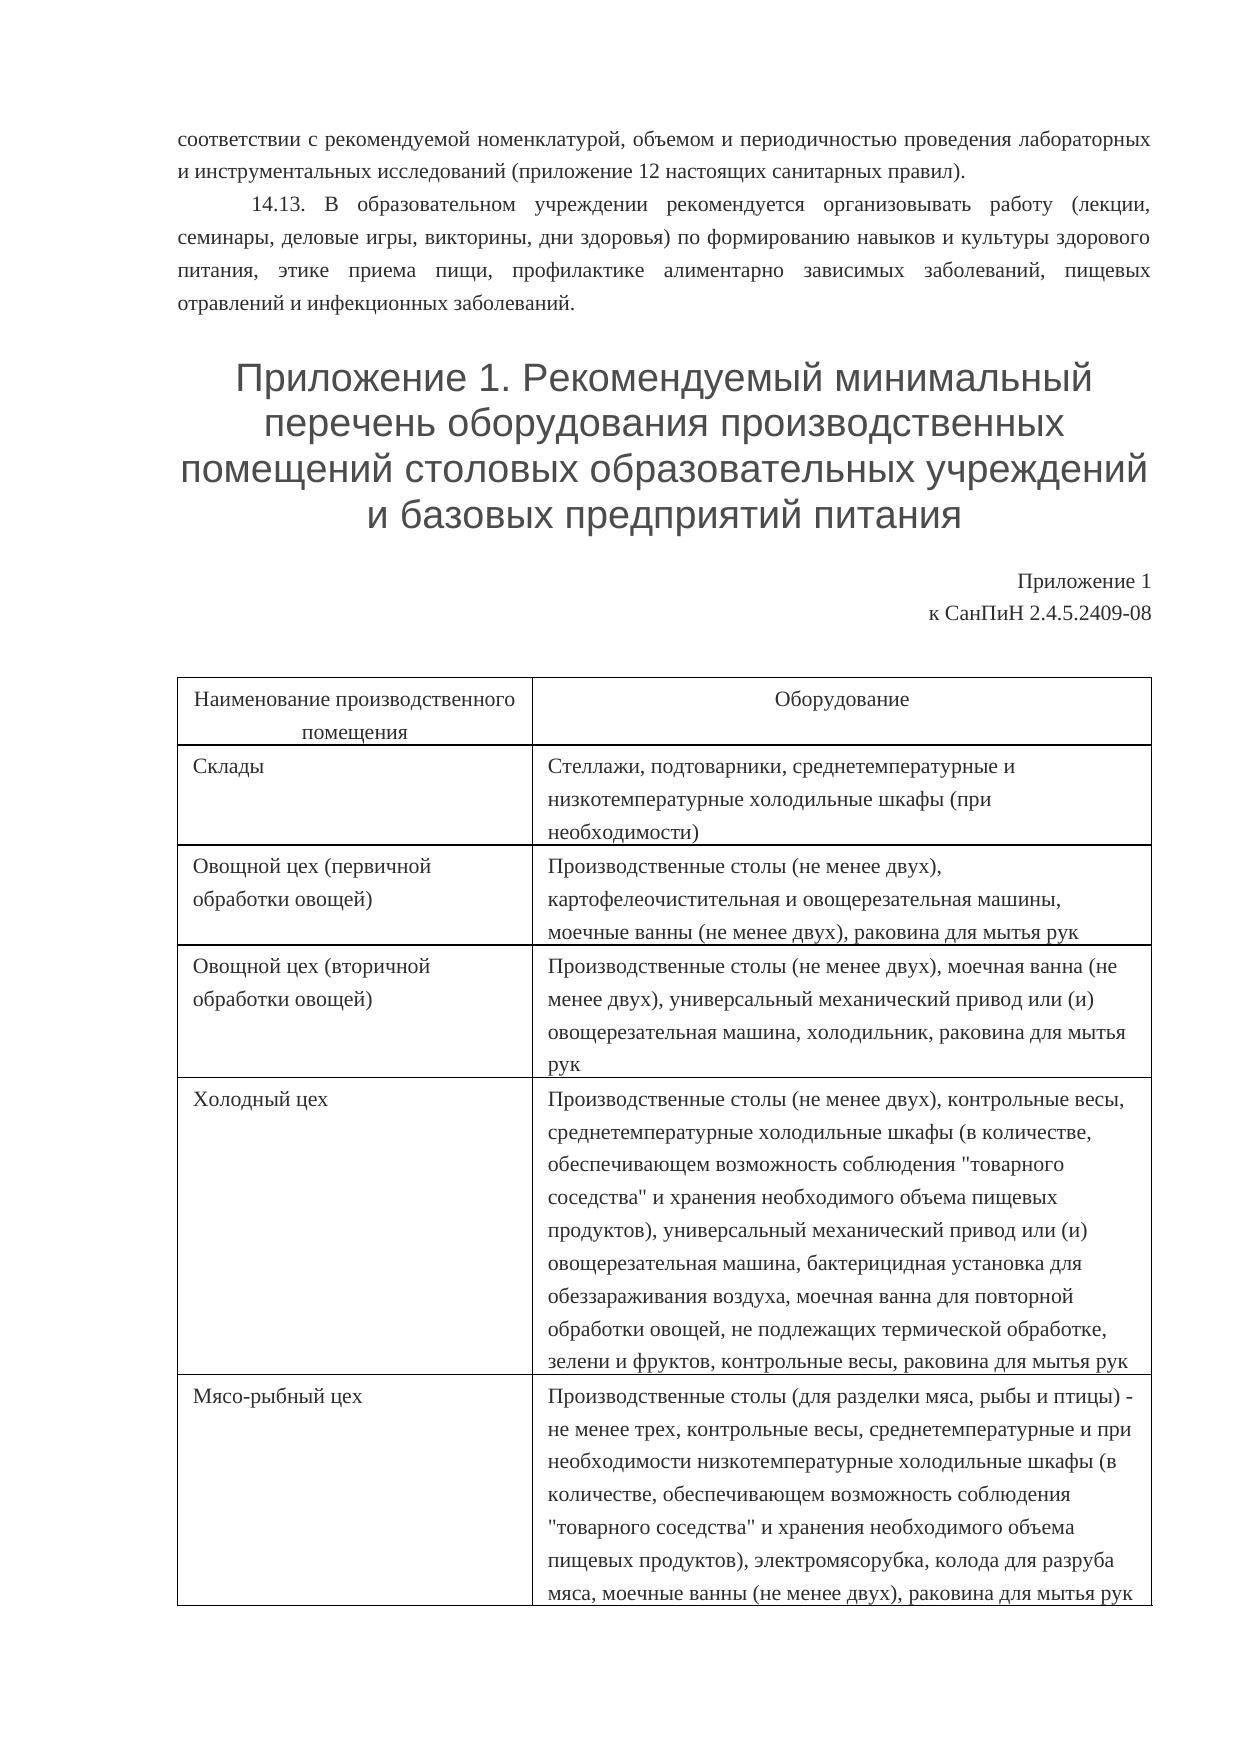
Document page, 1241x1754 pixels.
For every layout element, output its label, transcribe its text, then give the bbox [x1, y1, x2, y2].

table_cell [533, 1375, 1151, 1605]
table_cell Производственные столы (не менее двух), контрольные весы, среднетемпературные холодильные шкафы (в количестве, обеспечивающем возможность соблюдения "товарного соседства" и хранения необходимого объема пищевых продуктов), универсальный механический привод или (и) овощерезательная машина, бактерицидная установка для обеззараживания воздуха, моечная ванна для повторной обработки овощей, не подлежащих термической обработке, зелени и фруктов, контрольные весы, раковина для мытья рук [533, 1078, 1151, 1373]
table_cell Производственные столы (не менее двух), картофелеочистительная и овощерезательная машины, моечные ванны (не менее двух), раковина для мытья рук [533, 846, 1151, 944]
text Приложение 1 к СанПиН 2.4.5.2409-08 [177, 560, 1152, 626]
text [177, 118, 1152, 184]
table_cell Оборудование [533, 678, 1151, 744]
table_cell Овощной цех (первичной обработки овощей) [178, 846, 532, 944]
table_cell Мясо-рыбный цех [178, 1375, 532, 1605]
table_cell Производственные столы (не менее двух), моечная ванна (не менее двух), универсальный механический привод или (и) овощерезательная машина, холодильник, раковина для мытья рук [533, 946, 1151, 1077]
table_cell Наименование производственного помещения [178, 678, 532, 744]
table_cell Холодный цех [178, 1078, 532, 1373]
table_cell Овощной цех (вторичной обработки овощей) [178, 946, 532, 1077]
text Приложение 1. Рекомендуемый минимальный перечень оборудования производственных помещений столовых образовательных учреждений и базовых предприятий питания [177, 354, 1152, 537]
table_cell Склады [178, 746, 532, 844]
text 14.13. В образовательном учреждении рекомендуется организовывать работу (лекции, семинары, деловые игры, викторины, дни здоровья) по формированию навыков и культуры здорового питания, этике приема пищи, профилактике алиментарно зависимых заболеваний, пищевых отравлений и инфекционных заболеваний. [177, 184, 1152, 315]
table_cell Стеллажи, подтоварники, среднетемпературные и низкотемпературные холодильные шкафы (при необходимости) [533, 746, 1151, 844]
